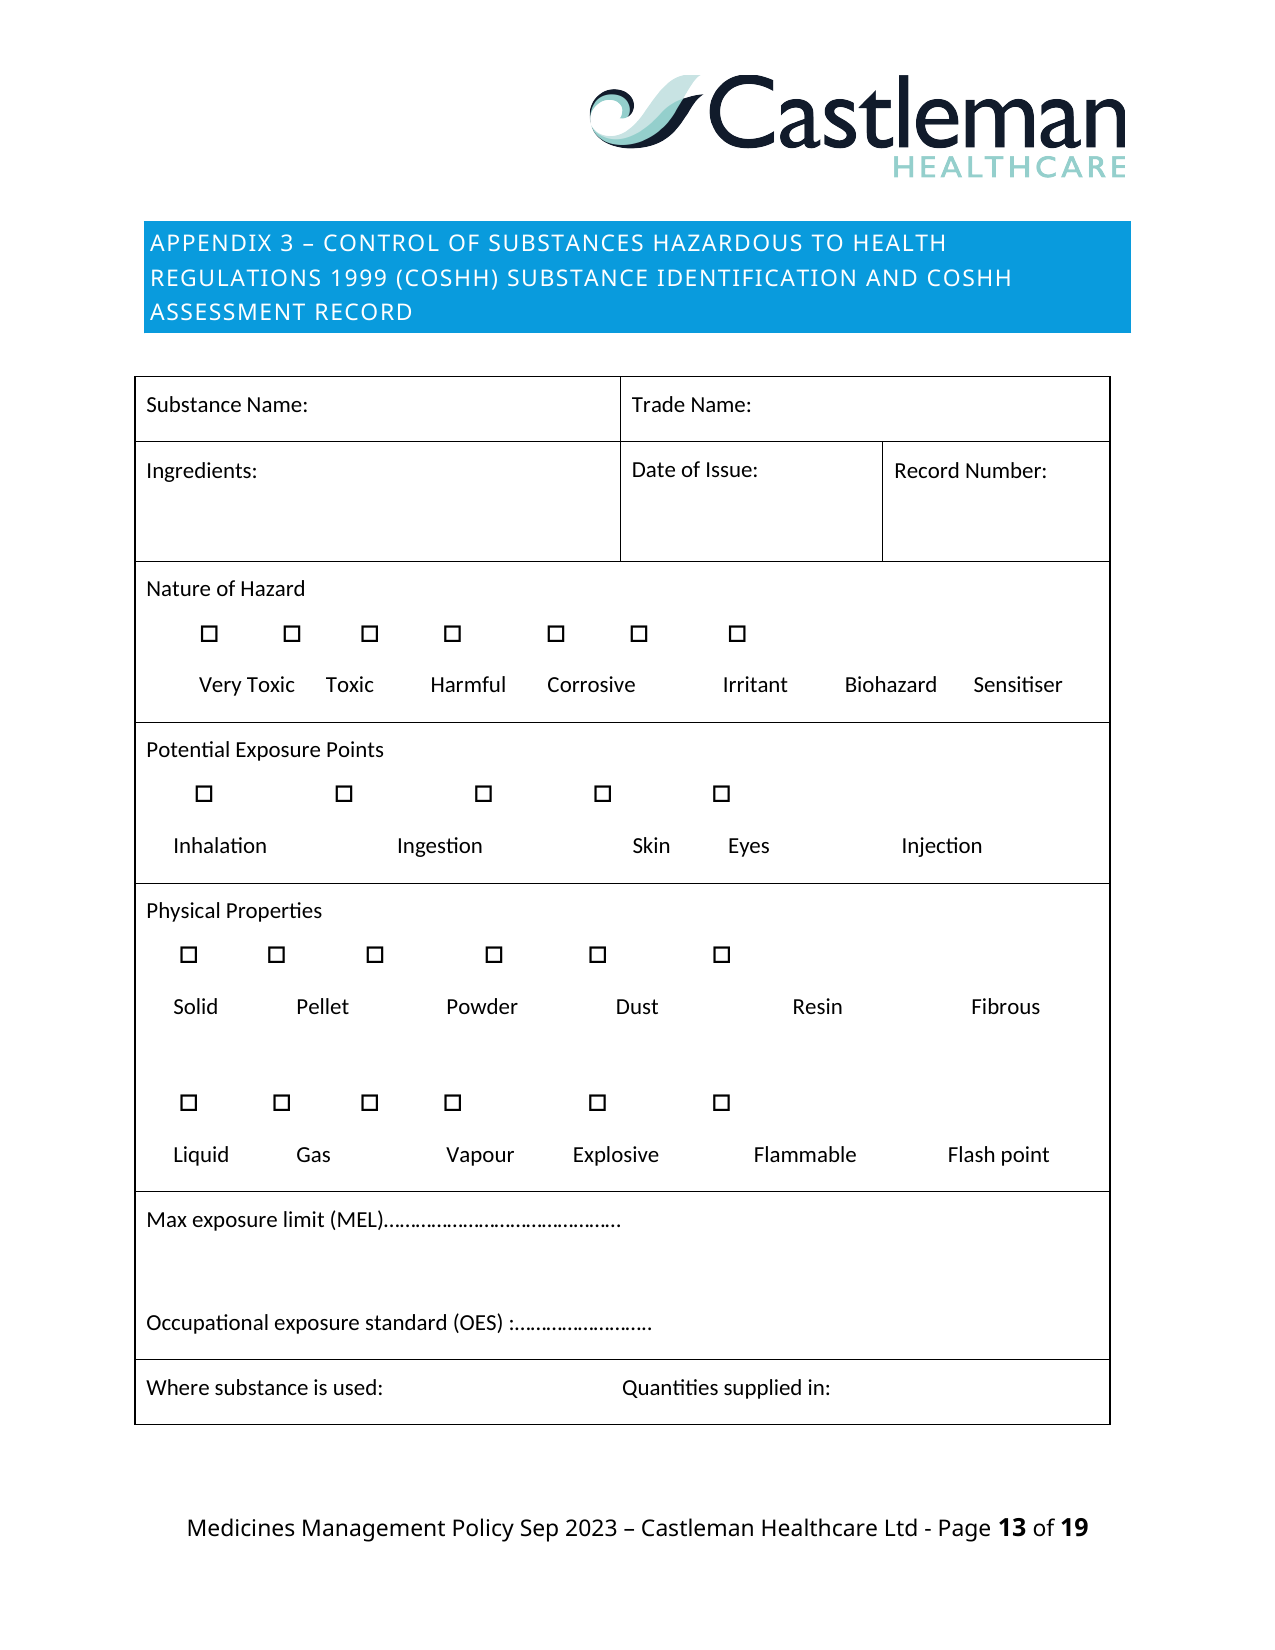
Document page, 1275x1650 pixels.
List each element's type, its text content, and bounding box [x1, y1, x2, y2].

subtitle Appendix 3 – CONTROL OF SUBSTANCES HAZARDOUS TO HEALTH REGULATIONS 1999 (COSHH) SUBSTANCE IDENTIFICATION AND COSHH ASSESSMENT RECORD [150, 227, 1125, 327]
picture [589, 75, 1125, 178]
table_cell Physical Properties Solid Pellet Powder Dust Resin Fibrous Liquid Gas Vapour Explosive Flammable Flash point [136, 884, 1109, 1191]
table_cell Nature of Hazard Very Toxic Toxic Harmful Corrosive Irritant Biohazard Sensitiser [136, 562, 1109, 722]
table_header Trade Name: [621, 377, 1109, 441]
table_cell Ingredients: [136, 442, 620, 561]
table_cell Record Number: [883, 442, 1109, 561]
table_cell Potential Exposure Points Inhalation Ingestion Skin Eyes Injection [136, 723, 1109, 883]
table_header Substance Name: [136, 377, 620, 441]
table_cell Where substance is used: Quantities supplied in: [136, 1360, 1109, 1424]
table_cell Max exposure limit (MEL)……………………………………… Occupational exposure standard (OES) :…………………….. [136, 1192, 1109, 1359]
table_cell Date of Issue: [621, 442, 882, 561]
